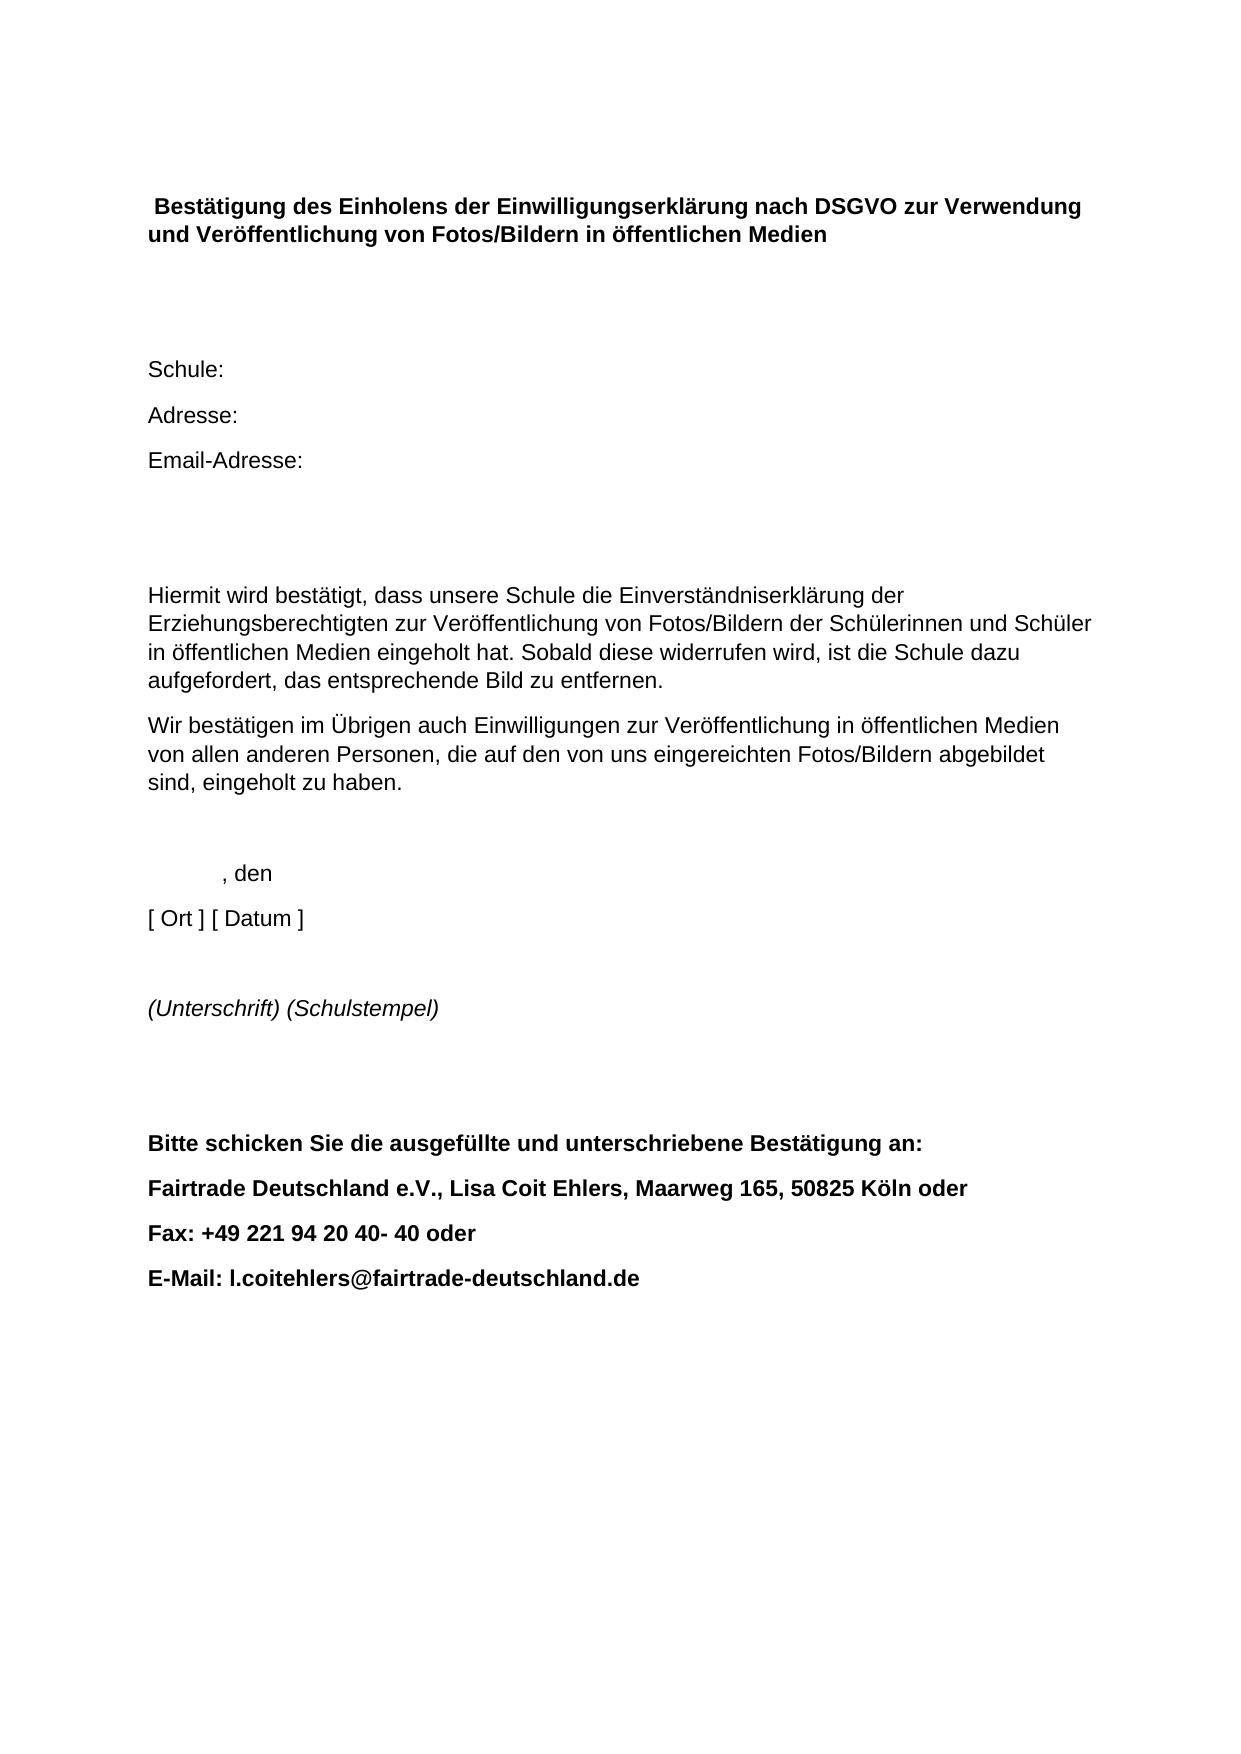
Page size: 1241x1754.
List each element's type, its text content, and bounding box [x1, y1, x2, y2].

text Adresse: [148, 402, 1093, 428]
text Fairtrade Deutschland e.V., Lisa Coit Ehlers, Maarweg 165, 50825 Köln oder [148, 1175, 1093, 1202]
text Wir bestätigen im Übrigen auch Einwilligungen zur Veröffentlichung in öffentlichen Medien von allen anderen Personen, die auf den von uns eingereichten Fotos/Bildern abgebildet sind, eingeholt zu haben. [148, 712, 1093, 796]
text Bitte schicken Sie die ausgefüllte und unterschriebene Bestätigung an: [148, 1130, 1093, 1156]
text (Unterschrift) (Schulstempel) [148, 995, 1093, 1021]
text [ Ort ] [ Datum ] [148, 904, 1093, 931]
text E-Mail: l.coitehlers@fairtrade-deutschland.de [148, 1265, 1093, 1292]
text Fax: +49 221 94 20 40- 40 oder [148, 1220, 1093, 1247]
text Email-Adresse: [148, 447, 1093, 473]
text Hiermit wird bestätigt, dass unsere Schule die Einverständniserklärung der Erziehungsberechtigten zur Veröffentlichung von Fotos/Bildern der Schülerinnen und Schüler in öffentlichen Medien eingeholt hat. Sobald diese widerrufen wird, ist die Schule dazu aufgefordert, das entsprechende Bild zu entfernen. [148, 582, 1093, 694]
text Schule: [148, 356, 1093, 383]
text , den [148, 859, 1093, 886]
text Bestätigung des Einholens der Einwilligungserklärung nach DSGVO zur Verwendung und Veröffentlichung von Fotos/Bildern in öffentlichen Medien [148, 193, 1093, 247]
